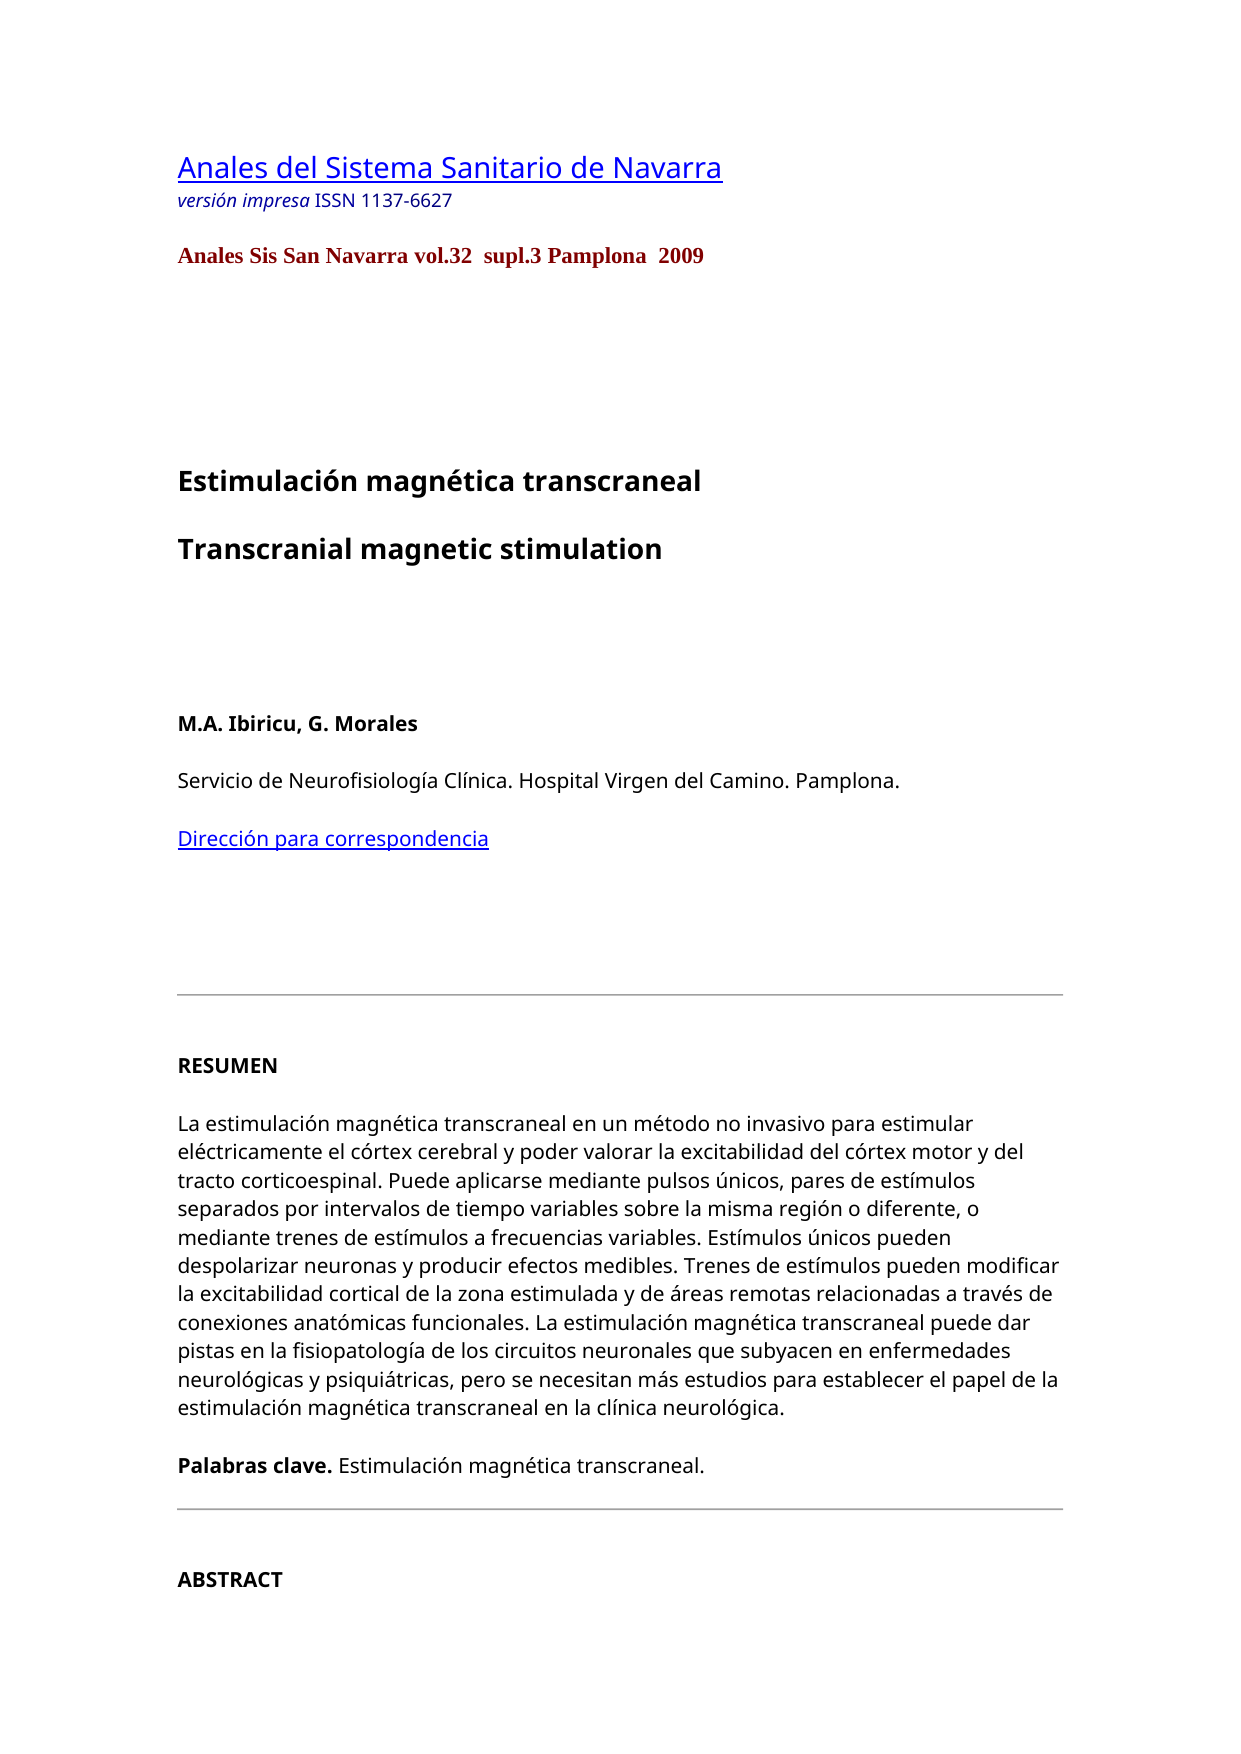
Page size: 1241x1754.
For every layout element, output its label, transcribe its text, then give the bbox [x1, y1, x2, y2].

text versión impresa ISSN 1137-6627 [177, 187, 1063, 213]
text Anales Sis San Navarra vol.32 supl.3 Pamplona 2009 [177, 242, 1063, 268]
text Dirección para correspondencia [177, 824, 1063, 853]
text Anales del Sistema Sanitario de Navarra [177, 148, 1063, 187]
text Estimulación magnética transcraneal [177, 462, 1063, 500]
text La estimulación magnética transcraneal en un método no invasivo para estimular eléctricamente el córtex cerebral y poder valorar la excitabilidad del córtex motor y del tracto corticoespinal. Puede aplicarse mediante pulsos únicos, pares de estímulos separados por intervalos de tiempo variables sobre la misma región o diferente, o mediante trenes de estímulos a frecuencias variables. Estímulos únicos pueden despolarizar neuronas y producir efectos medibles. Trenes de estímulos pueden modificar la excitabilidad cortical de la zona estimulada y de áreas remotas relacionadas a través de conexiones anatómicas funcionales. La estimulación magnética transcraneal puede dar pistas en la fisiopatología de los circuitos neuronales que subyacen en enfermedades neurológicas y psiquiátricas, pero se necesitan más estudios para establecer el papel de la estimulación magnética transcraneal en la clínica neurológica. [177, 1109, 1063, 1422]
text ABSTRACT [177, 1566, 1063, 1594]
text Servicio de Neurofisiología Clínica. Hospital Virgen del Camino. Pamplona. [177, 767, 1063, 795]
text RESUMEN [177, 1051, 1063, 1080]
text M.A. Ibiricu, G. Morales [177, 709, 1063, 737]
text Transcranial magnetic stimulation [177, 529, 1063, 567]
text Palabras clave. Estimulación magnética transcraneal. [177, 1451, 1063, 1479]
